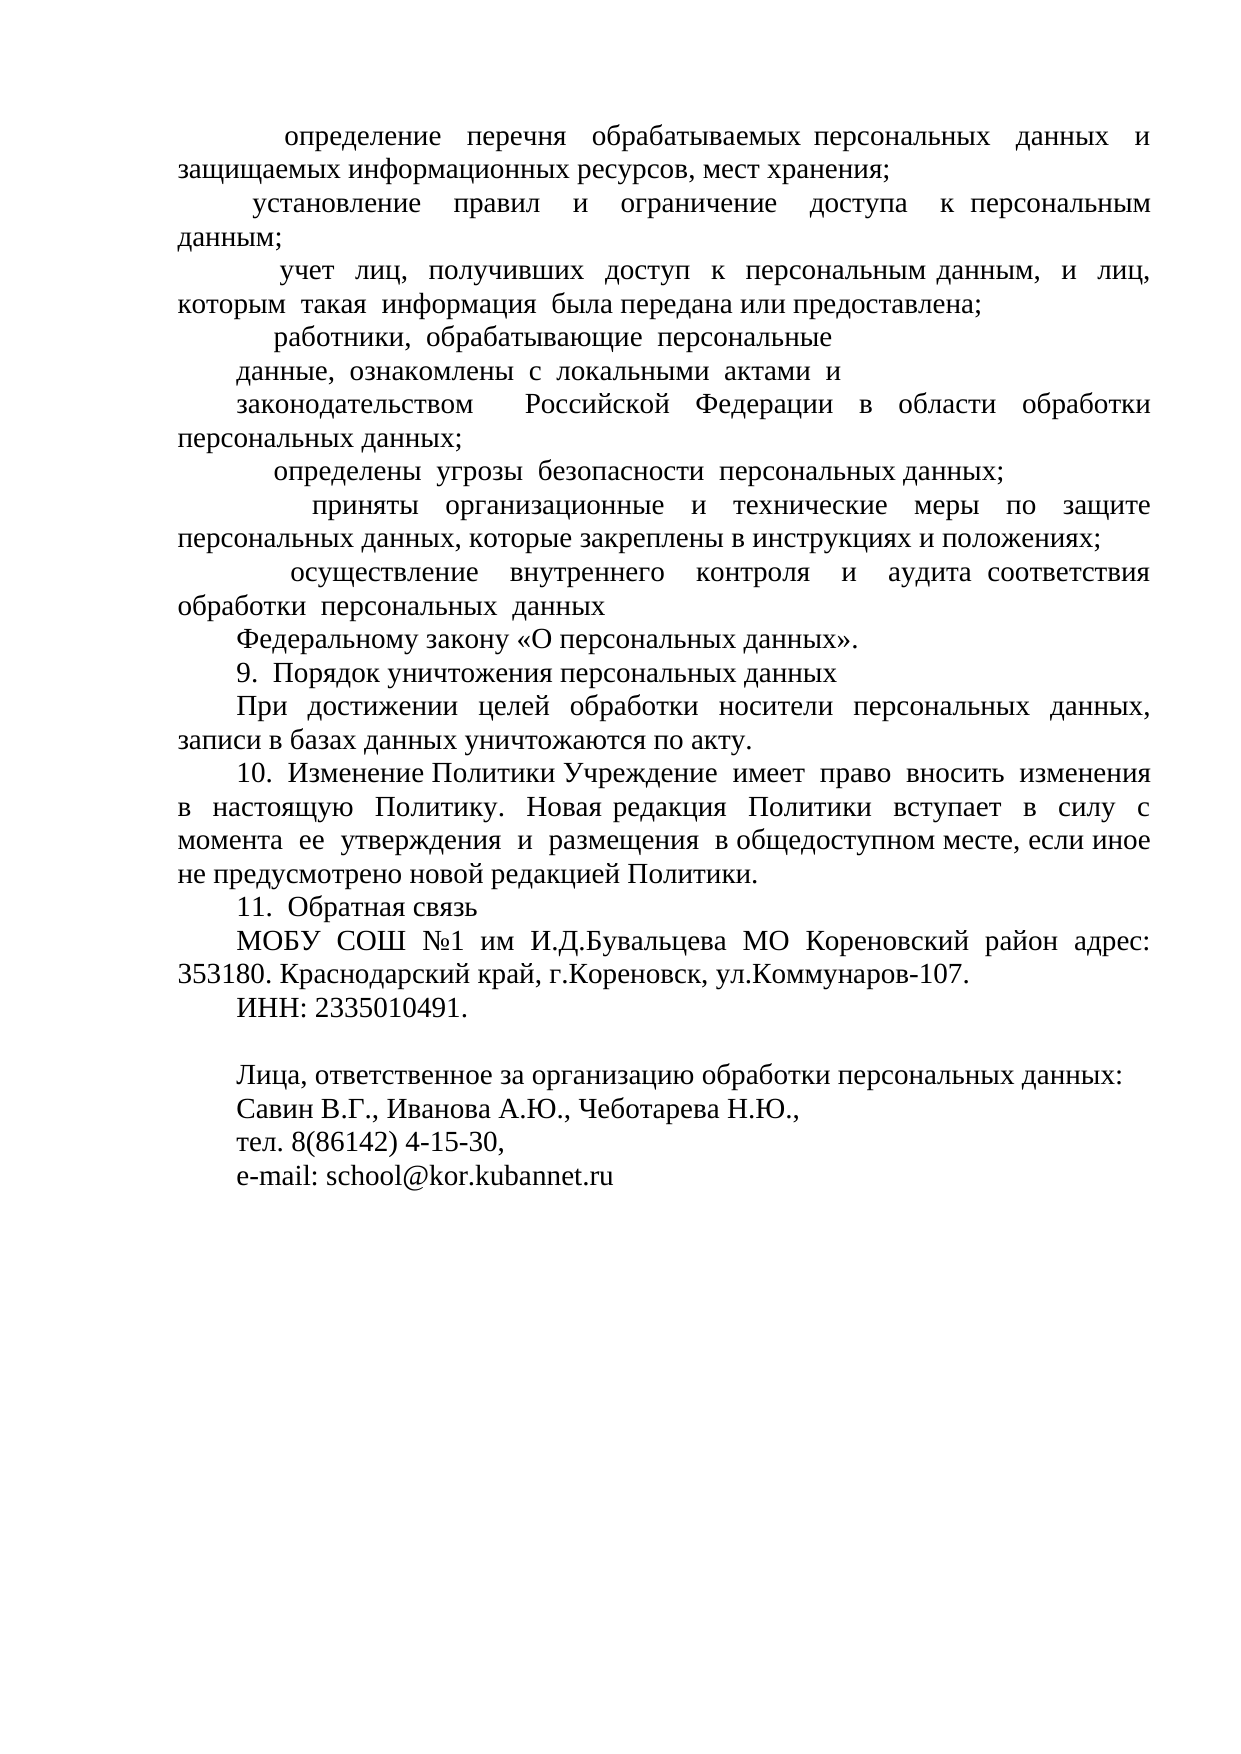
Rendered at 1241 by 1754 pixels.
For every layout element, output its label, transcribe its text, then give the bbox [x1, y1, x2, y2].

text Савин В.Г., Иванова А.Ю., Чеботарева Н.Ю., [177, 1091, 1152, 1124]
text  осуществление внутреннего контроля и аудита соответствия обработки персональных данных [177, 554, 1152, 621]
text законодательством Российской Федерации в области обработки персональных данных; [177, 386, 1152, 453]
text Лица, ответственное за организацию обработки персональных данных: [177, 1057, 1152, 1091]
text 10. Изменение Политики Учреждение имеет право вносить изменения в настоящую Политику. Новая редакция Политики вступает в силу с момента ее утверждения и размещения в общедоступном месте, если иное не предусмотрено новой редакцией Политики. [177, 755, 1152, 889]
text e-mail: school@kor.kubannet.ru [177, 1158, 1152, 1191]
text ИНН: 2335010491. [177, 990, 1152, 1024]
text 9. Порядок уничтожения персональных данных [177, 655, 1152, 688]
text  учет лиц, получивших доступ к персональным данным, и лиц, которым такая информация была передана или предоставлена; [177, 252, 1152, 319]
text Федеральному закону «О персональных данных». [177, 621, 1152, 655]
text  определены угрозы безопасности персональных данных; [177, 453, 1152, 487]
text установление правил и ограничение доступа к персональным данным; [177, 185, 1152, 252]
text  приняты организационные и технические меры по защите персональных данных, которые закреплены в инструкциях и положениях; [177, 487, 1152, 554]
text  определение перечня обрабатываемых персональных данных и защищаемых информационных ресурсов, мест хранения; [177, 118, 1152, 185]
text МОБУ СОШ №1 им И.Д.Бувальцева МО Кореновский район адрес: 353180. Краснодарский край, г.Кореновск, ул.Коммунаров-107. [177, 923, 1152, 990]
text При достижении целей обработки носители персональных данных, записи в базах данных уничтожаются по акту. [177, 688, 1152, 755]
text 11. Обратная связь [177, 889, 1152, 923]
text  работники, обрабатывающие персональные [177, 319, 1152, 353]
text данные, ознакомлены с локальными актами и [177, 353, 1152, 386]
text тел. 8(86142) 4-15-30, [177, 1124, 1152, 1158]
